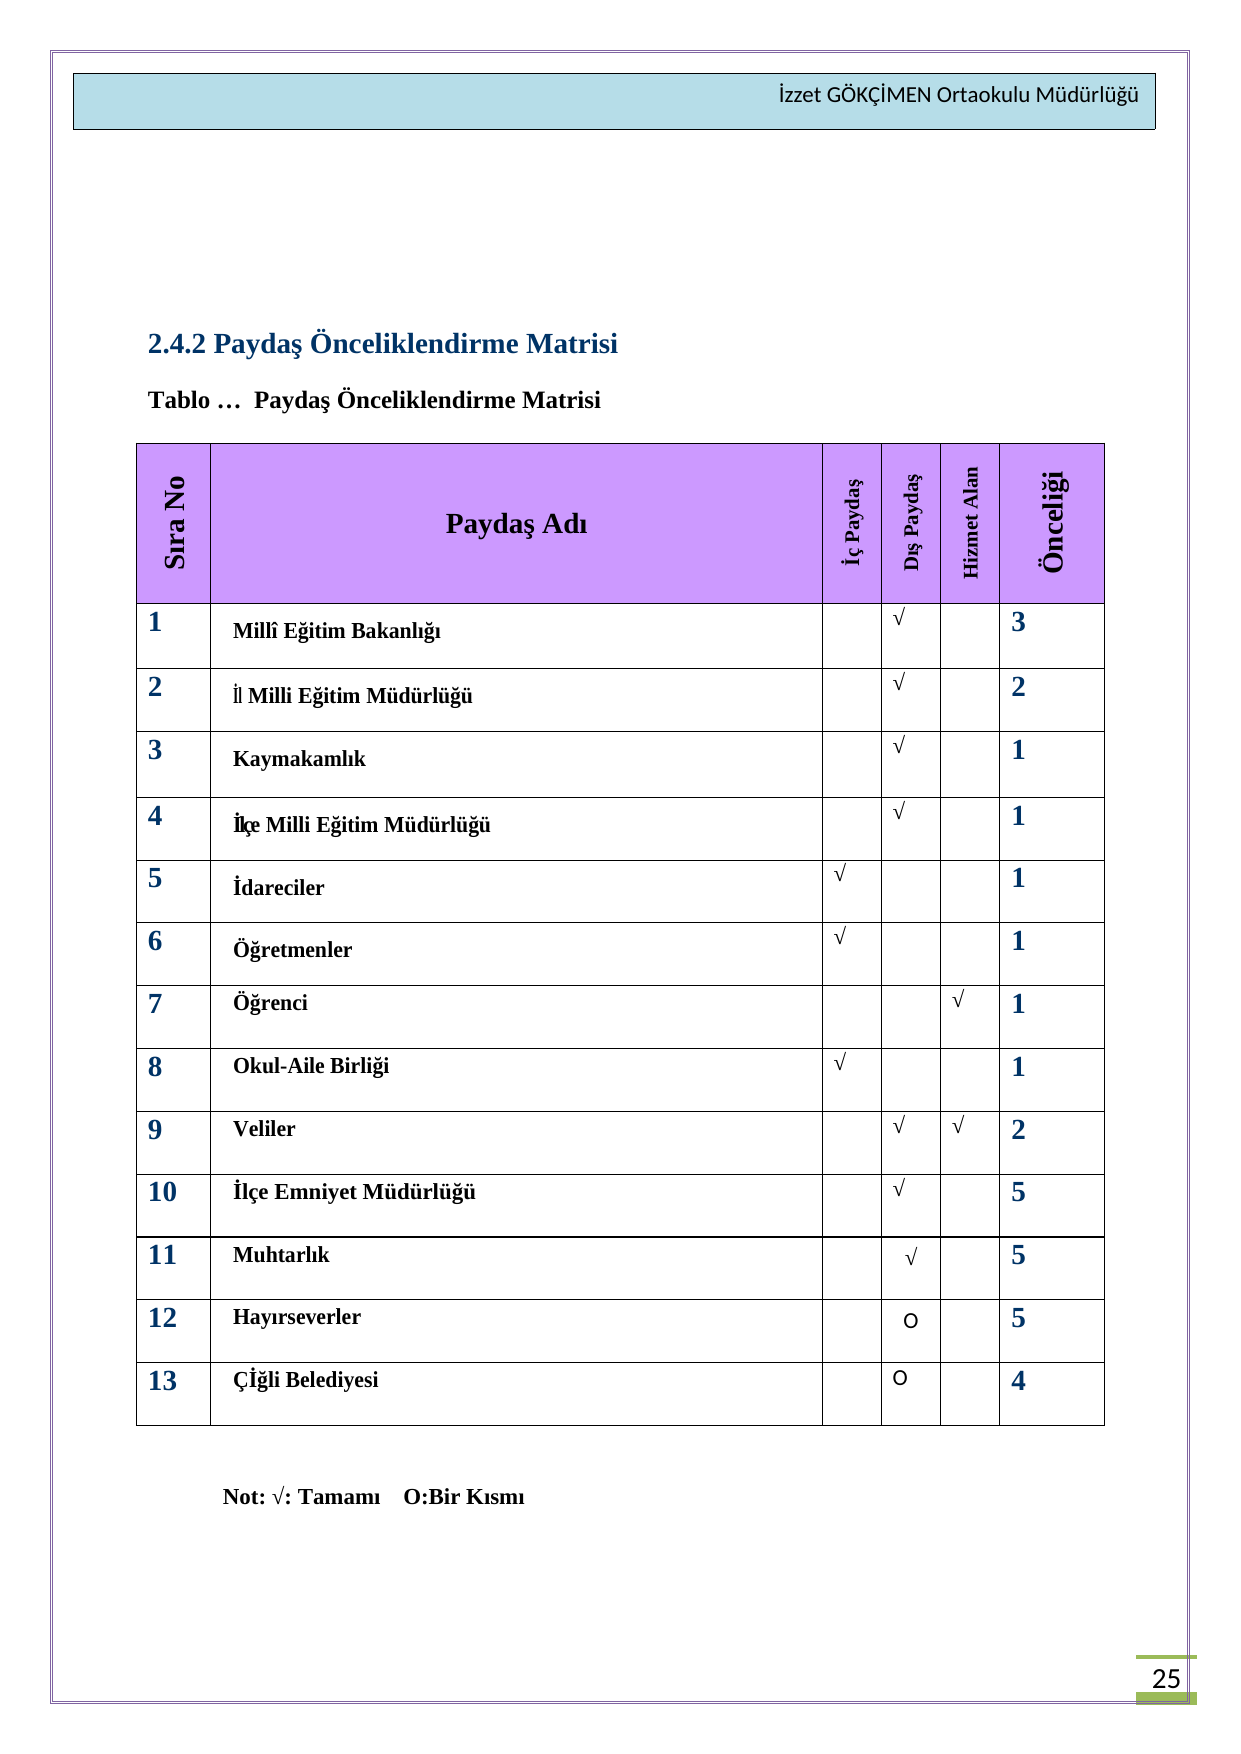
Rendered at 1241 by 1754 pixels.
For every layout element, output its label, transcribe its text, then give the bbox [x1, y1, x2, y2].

table_header Önceliği [1000, 444, 1104, 603]
table_cell √ [882, 1175, 940, 1236]
table_cell [823, 1300, 881, 1362]
table_cell 5 [1000, 1175, 1104, 1236]
table_cell √ [941, 1112, 999, 1173]
table_cell 4 [1000, 1363, 1104, 1425]
table_cell 1 [1000, 732, 1104, 797]
table_cell [823, 1363, 881, 1425]
table_header Hizmet Alan [941, 444, 999, 603]
table_cell [941, 669, 999, 731]
table_cell İlçe Milli Eğitim Müdürlüğü [211, 798, 822, 859]
table_cell 11 [137, 1238, 210, 1299]
table_cell √ [882, 669, 940, 731]
table_cell [941, 1175, 999, 1236]
text 2.4.2 Paydaş Önceliklendirme Matrisi [148, 326, 1092, 359]
table_cell [941, 798, 999, 859]
table_cell [882, 923, 940, 985]
table_cell 3 [137, 732, 210, 797]
table_cell O [882, 1363, 940, 1425]
table_cell Öğrenci [211, 986, 822, 1048]
text Tablo … Paydaş Önceliklendirme Matrisi [148, 385, 1092, 414]
table_cell 4 [137, 798, 210, 859]
table_cell [823, 669, 881, 731]
table_cell 6 [137, 923, 210, 985]
table_cell √ [941, 986, 999, 1048]
table_cell √ [882, 798, 940, 859]
table_cell [941, 1363, 999, 1425]
table_cell [823, 1112, 881, 1173]
table_cell √ [882, 732, 940, 797]
table_header İç Paydaş [823, 444, 881, 603]
table_cell 8 [137, 1049, 210, 1111]
table_cell 9 [137, 1112, 210, 1173]
table_cell 1 [1000, 798, 1104, 859]
table_cell 2 [137, 669, 210, 731]
table_cell İdareciler [211, 861, 822, 922]
table_cell 10 [137, 1175, 210, 1236]
table_cell [882, 861, 940, 922]
table_cell 1 [1000, 923, 1104, 985]
table_cell [941, 861, 999, 922]
table_cell 12 [137, 1300, 210, 1362]
table_cell √ [882, 604, 940, 668]
table_cell [823, 986, 881, 1048]
table_cell 5 [1000, 1300, 1104, 1362]
table_cell 5 [137, 861, 210, 922]
table_cell √ [823, 1049, 881, 1111]
table_cell [823, 732, 881, 797]
table_cell [941, 1300, 999, 1362]
table_header Sıra No [137, 444, 210, 603]
table_cell [941, 604, 999, 668]
table_header Dış Paydaş [882, 444, 940, 603]
table_cell [823, 604, 881, 668]
table_cell [941, 732, 999, 797]
table_cell [882, 986, 940, 1048]
table_cell 1 [1000, 986, 1104, 1048]
table_cell 5 [1000, 1238, 1104, 1299]
table_cell 3 [1000, 604, 1104, 668]
table_cell [941, 1049, 999, 1111]
table_cell 2 [1000, 1112, 1104, 1173]
table_cell O [882, 1300, 940, 1362]
table_cell Kaymakamlık [211, 732, 822, 797]
table_cell 13 [137, 1363, 210, 1425]
table_cell 1 [1000, 1049, 1104, 1111]
table_cell Millî Eğitim Bakanlığı [211, 604, 822, 668]
table_cell 7 [137, 986, 210, 1048]
table_cell [882, 1049, 940, 1111]
table_cell [823, 1175, 881, 1236]
table_cell İlçe Emniyet Müdürlüğü [211, 1175, 822, 1236]
table_cell Hayırseverler [211, 1300, 822, 1362]
table_cell Muhtarlık [211, 1238, 822, 1299]
table_cell [941, 923, 999, 985]
table_cell Çİğli Belediyesi [211, 1363, 822, 1425]
table_cell [823, 798, 881, 859]
table_cell √ [823, 861, 881, 922]
table_cell √ [823, 923, 881, 985]
table_cell 1 [1000, 861, 1104, 922]
table_cell √ [882, 1238, 940, 1299]
table_cell √ [882, 1112, 940, 1173]
table_cell Öğretmenler [211, 923, 822, 985]
table_cell 2 [1000, 669, 1104, 731]
table_cell İl Milli Eğitim Müdürlüğü [211, 669, 822, 731]
table_cell [823, 1238, 881, 1299]
table_header Paydaş Adı [211, 444, 822, 603]
table_cell Veliler [211, 1112, 822, 1173]
table_cell [941, 1238, 999, 1299]
text Not: √: Tamamı O:Bir Kısmı [223, 1483, 1040, 1510]
table_cell Okul-Aile Birliği [211, 1049, 822, 1111]
table_cell 1 [137, 604, 210, 668]
